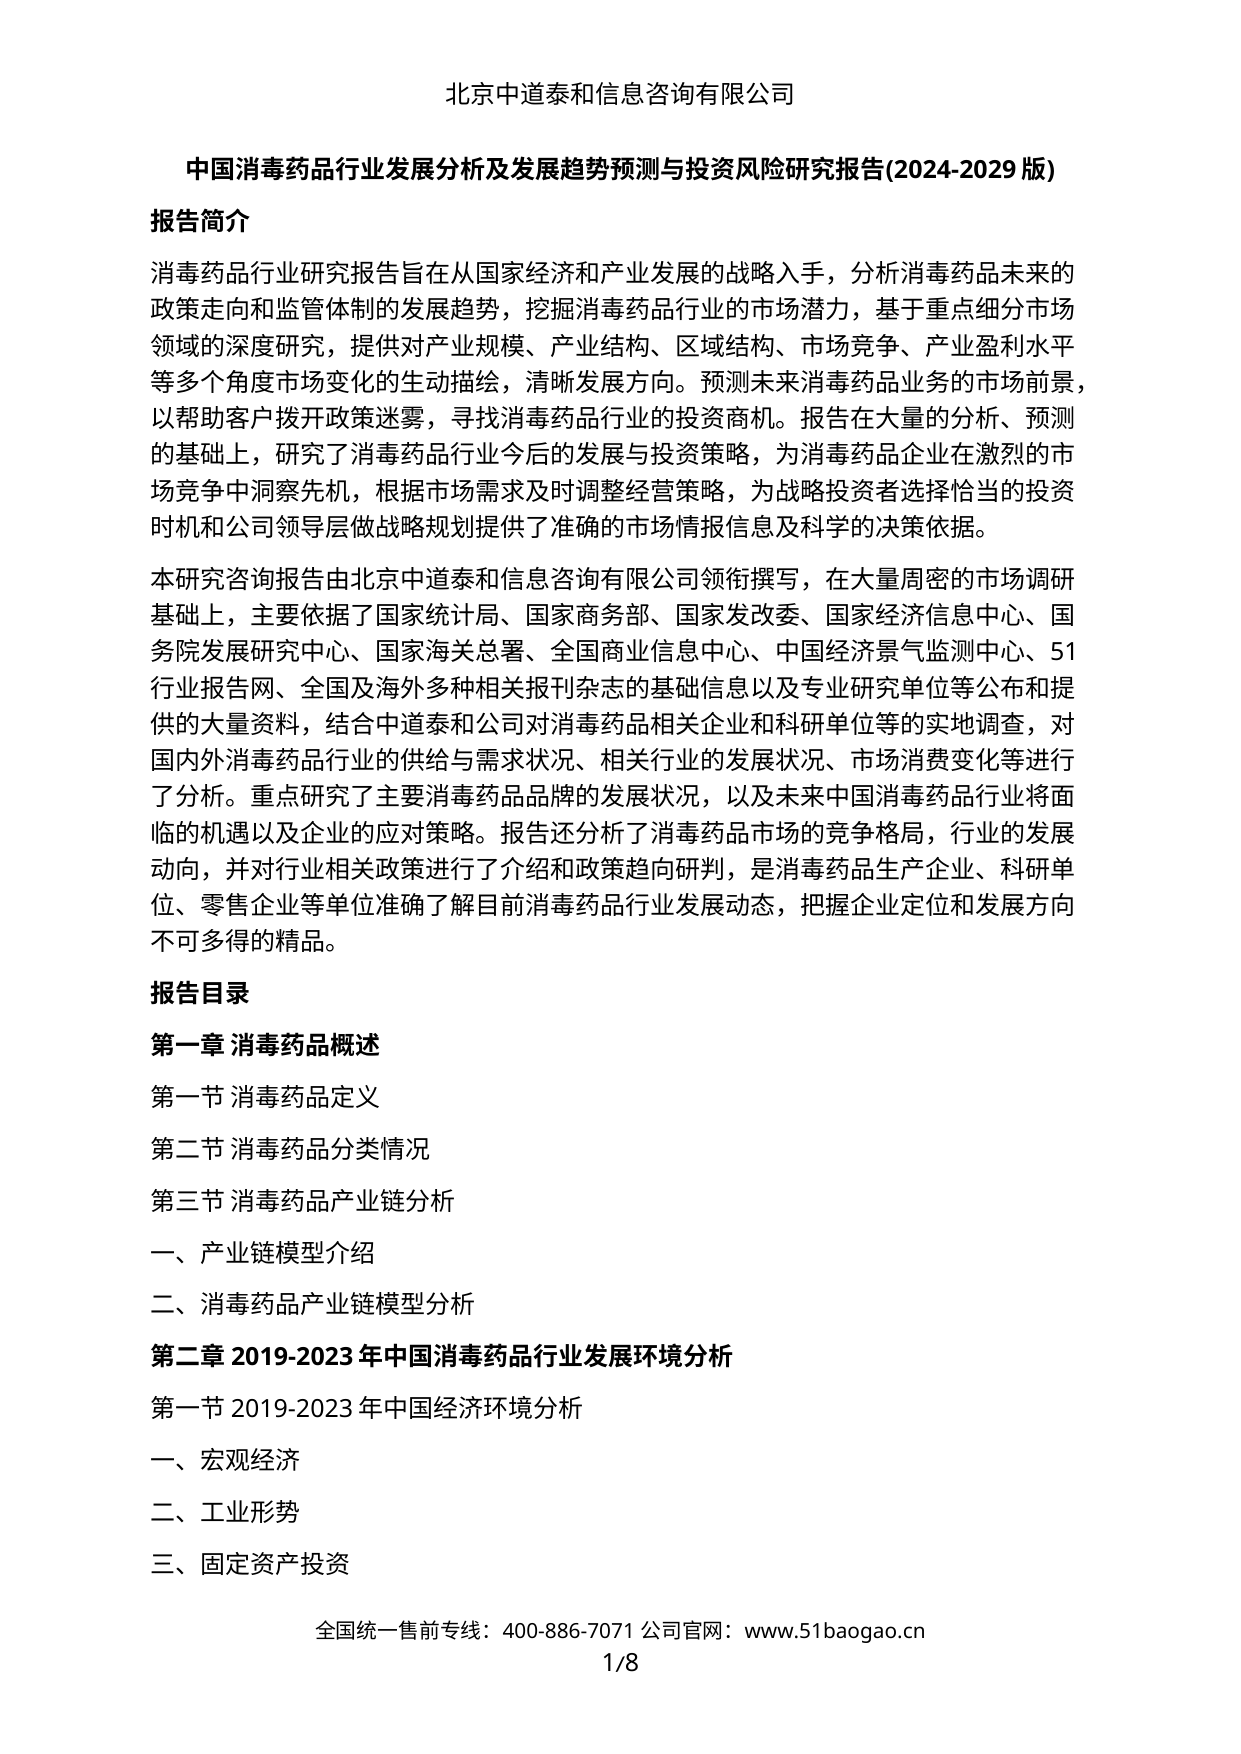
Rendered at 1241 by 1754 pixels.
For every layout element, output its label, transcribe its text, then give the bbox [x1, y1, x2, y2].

text 报告目录 [150, 974, 1090, 1010]
text 报告简介 [150, 202, 1090, 238]
text 第一节 2019-2023年中国经济环境分析 [150, 1389, 1090, 1425]
text 第一章 消毒药品概述 [150, 1026, 1090, 1062]
text 第一节 消毒药品定义 [150, 1077, 1090, 1114]
text 一、产业链模型介绍 [150, 1233, 1090, 1269]
text 二、工业形势 [150, 1492, 1090, 1529]
text 一、宏观经济 [150, 1441, 1090, 1477]
text 第三节 消毒药品产业链分析 [150, 1181, 1090, 1217]
text 中国消毒药品行业发展分析及发展趋势预测与投资风险研究报告(2024-2029版) [150, 150, 1090, 186]
text 二、消毒药品产业链模型分析 [150, 1285, 1090, 1321]
text 第二章 2019-2023年中国消毒药品行业发展环境分析 [150, 1337, 1090, 1373]
text 第二节 消毒药品分类情况 [150, 1129, 1090, 1166]
text 本研究咨询报告由北京中道泰和信息咨询有限公司领衔撰写，在大量周密的市场调研基础上，主要依据了国家统计局、国家商务部、国家发改委、国家经济信息中心、国务院发展研究中心、国家海关总署、全国商业信息中心、中国经济景气监测中心、51行业报告网、全国及海外多种相关报刊杂志的基础信息以及专业研究单位等公布和提供的大量资料，结合中道泰和公司对消毒药品相关企业和科研单位等的实地调查，对国内外消毒药品行业的供给与需求状况、相关行业的发展状况、市场消费变化等进行了分析。重点研究了主要消毒药品品牌的发展状况，以及未来中国消毒药品行业将面临的机遇以及企业的应对策略。报告还分析了消毒药品市场的竞争格局，行业的发展动向，并对行业相关政策进行了介绍和政策趋向研判，是消毒药品生产企业、科研单位、零售企业等单位准确了解目前消毒药品行业发展动态，把握企业定位和发展方向不可多得的精品。 [150, 559, 1090, 958]
text 三、固定资产投资 [150, 1544, 1090, 1581]
text 消毒药品行业研究报告旨在从国家经济和产业发展的战略入手，分析消毒药品未来的政策走向和监管体制的发展趋势，挖掘消毒药品行业的市场潜力，基于重点细分市场领域的深度研究，提供对产业规模、产业结构、区域结构、市场竞争、产业盈利水平等多个角度市场变化的生动描绘，清晰发展方向。预测未来消毒药品业务的市场前景，以帮助客户拨开政策迷雾，寻找消毒药品行业的投资商机。报告在大量的分析、预测的基础上，研究了消毒药品行业今后的发展与投资策略，为消毒药品企业在激烈的市场竞争中洞察先机，根据市场需求及时调整经营策略，为战略投资者选择恰当的投资时机和公司领导层做战略规划提供了准确的市场情报信息及科学的决策依据。 [150, 254, 1090, 544]
